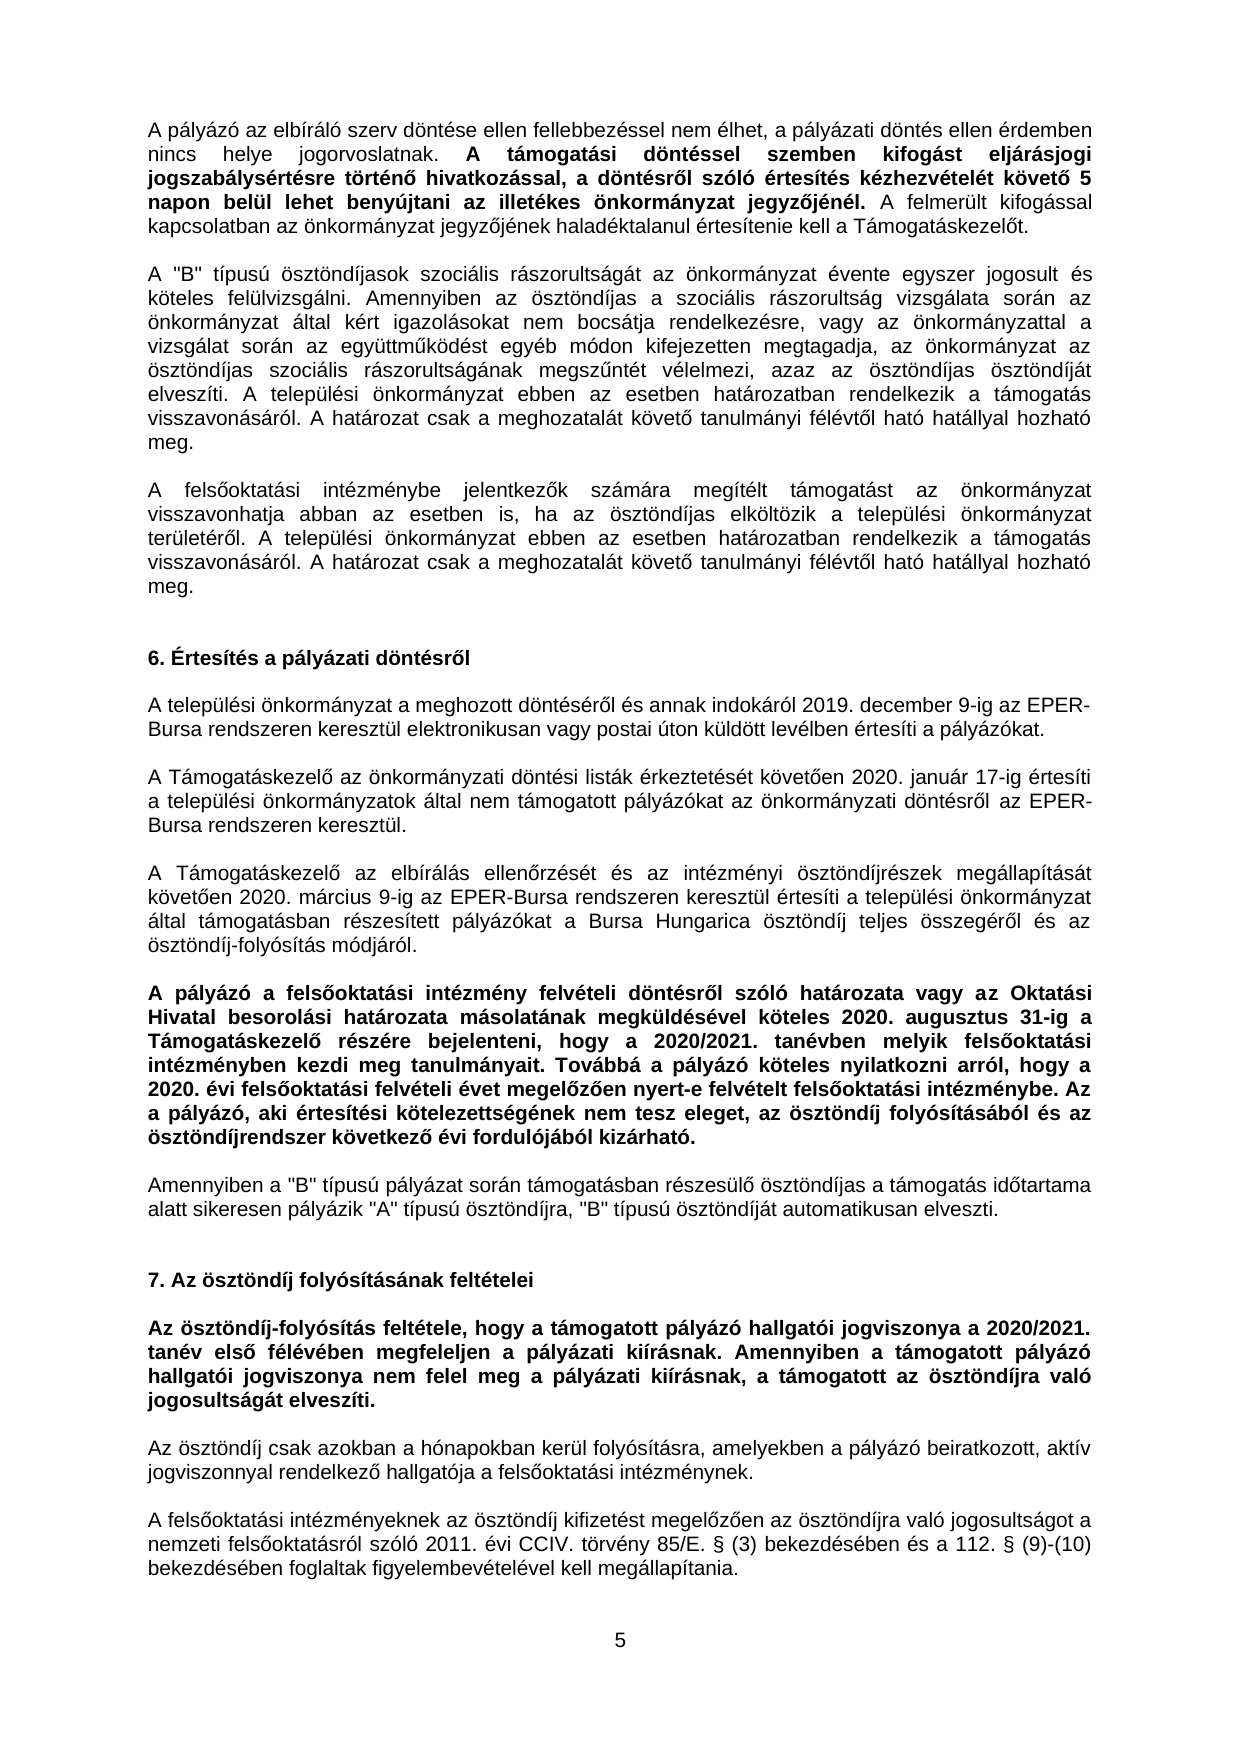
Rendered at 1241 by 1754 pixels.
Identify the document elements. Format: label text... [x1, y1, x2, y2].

text Az ösztöndíj-folyósítás feltétele, hogy a támogatott pályázó hallgatói jogviszonya a 2020/2021. tanév első félévében megfeleljen a pályázati kiírásnak. Amennyiben a támogatott pályázó hallgatói jogviszonya nem felel meg a pályázati kiírásnak, a támogatott az ösztöndíjra való jogosultságát elveszíti. [148, 1316, 1092, 1412]
text 7. Az ösztöndíj folyósításának feltételei [148, 1268, 1092, 1292]
text Amennyiben a "B" típusú pályázat során támogatásban részesülő ösztöndíjas a támogatás időtartama alatt sikeresen pályázik "A" típusú ösztöndíjra, "B" típusú ösztöndíját automatikusan elveszti. [148, 1172, 1092, 1220]
text A pályázó az elbíráló szerv döntése ellen fellebbezéssel nem élhet, a pályázati döntés ellen érdemben nincs helye jogorvoslatnak. A támogatási döntéssel szemben kifogást eljárásjogi jogszabálysértésre történő hivatkozással, a döntésről szóló értesítés kézhezvételét követő 5 napon belül lehet benyújtani az illetékes önkormányzat jegyzőjénél. A felmerült kifogással kapcsolatban az önkormányzat jegyzőjének haladéktalanul értesítenie kell a Támogatáskezelőt. [148, 118, 1092, 238]
text A felsőoktatási intézményeknek az ösztöndíj kifizetést megelőzően az ösztöndíjra való jogosultságot a nemzeti felsőoktatásról szóló 2011. évi CCIV. törvény 85/E. § (3) bekezdésében és a 112. § (9)-(10) bekezdésében foglaltak figyelembevételével kell megállapítania. [148, 1508, 1092, 1580]
text A Támogatáskezelő az elbírálás ellenőrzését és az intézményi ösztöndíjrészek megállapítását követően 2020. március 9-ig az EPER-Bursa rendszeren keresztül értesíti a települési önkormányzat által támogatásban részesített pályázókat a Bursa Hungarica ösztöndíj teljes összegéről és az ösztöndíj-folyósítás módjáról. [148, 861, 1092, 957]
text 6. Értesítés a pályázati döntésről [148, 645, 1092, 669]
text A Támogatáskezelő az önkormányzati döntési listák érkeztetését követően 2020. január 17-ig értesíti a települési önkormányzatok által nem támogatott pályázókat az önkormányzati döntésről az EPER-Bursa rendszeren keresztül. [148, 765, 1092, 837]
text Az ösztöndíj csak azokban a hónapokban kerül folyósításra, amelyekben a pályázó beiratkozott, aktív jogviszonnyal rendelkező hallgatója a felsőoktatási intézménynek. [148, 1436, 1092, 1484]
text A felsőoktatási intézménybe jelentkezők számára megítélt támogatást az önkormányzat visszavonhatja abban az esetben is, ha az ösztöndíjas elköltözik a települési önkormányzat területéről. A települési önkormányzat ebben az esetben határozatban rendelkezik a támogatás visszavonásáról. A határozat csak a meghozatalát követő tanulmányi félévtől ható hatállyal hozható meg. [148, 478, 1092, 597]
text A pályázó a felsőoktatási intézmény felvételi döntésről szóló határozata vagy az Oktatási Hivatal besorolási határozata másolatának megküldésével köteles 2020. augusztus 31-ig a Támogatáskezelő részére bejelenteni, hogy a 2020/2021. tanévben melyik felsőoktatási intézményben kezdi meg tanulmányait. Továbbá a pályázó köteles nyilatkozni arról, hogy a 2020. évi felsőoktatási felvételi évet megelőzően nyert-e felvételt felsőoktatási intézménybe. Az a pályázó, aki értesítési kötelezettségének nem tesz eleget, az ösztöndíj folyósításából és az ösztöndíjrendszer következő évi fordulójából kizárható. [148, 981, 1092, 1148]
text A "B" típusú ösztöndíjasok szociális rászorultságát az önkormányzat évente egyszer jogosult és köteles felülvizsgálni. Amennyiben az ösztöndíjas a szociális rászorultság vizsgálata során az önkormányzat által kért igazolásokat nem bocsátja rendelkezésre, vagy az önkormányzattal a vizsgálat során az együttműködést egyéb módon kifejezetten megtagadja, az önkormányzat az ösztöndíjas szociális rászorultságának megszűntét vélelmezi, azaz az ösztöndíjas ösztöndíját elveszíti. A települési önkormányzat ebben az esetben határozatban rendelkezik a támogatás visszavonásáról. A határozat csak a meghozatalát követő tanulmányi félévtől ható hatállyal hozható meg. [148, 262, 1092, 454]
text A települési önkormányzat a meghozott döntéséről és annak indokáról 2019. december 9-ig az EPER-Bursa rendszeren keresztül elektronikusan vagy postai úton küldött levélben értesíti a pályázókat. [148, 693, 1092, 741]
